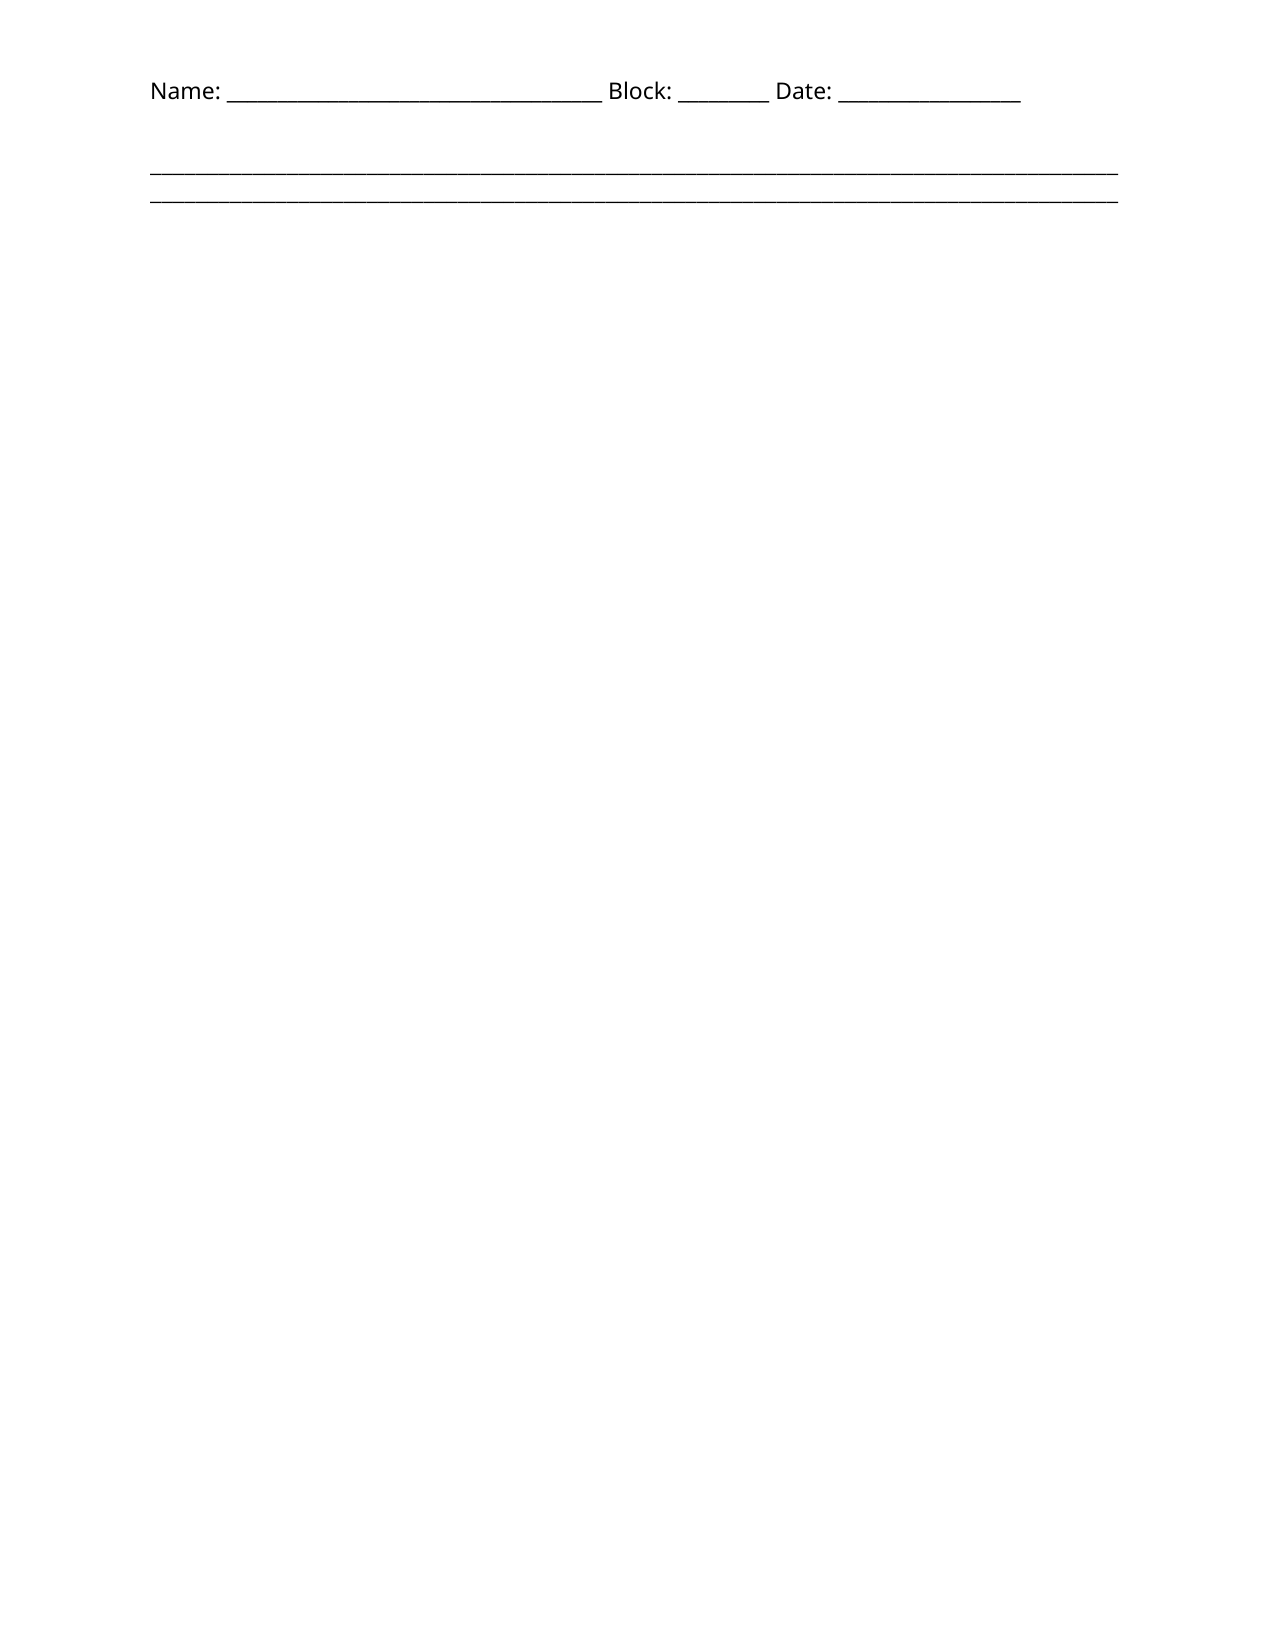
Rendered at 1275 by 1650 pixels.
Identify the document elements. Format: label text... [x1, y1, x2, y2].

text __________________________________________________________________________________________________________________________________________________________________________ [150, 150, 1125, 206]
